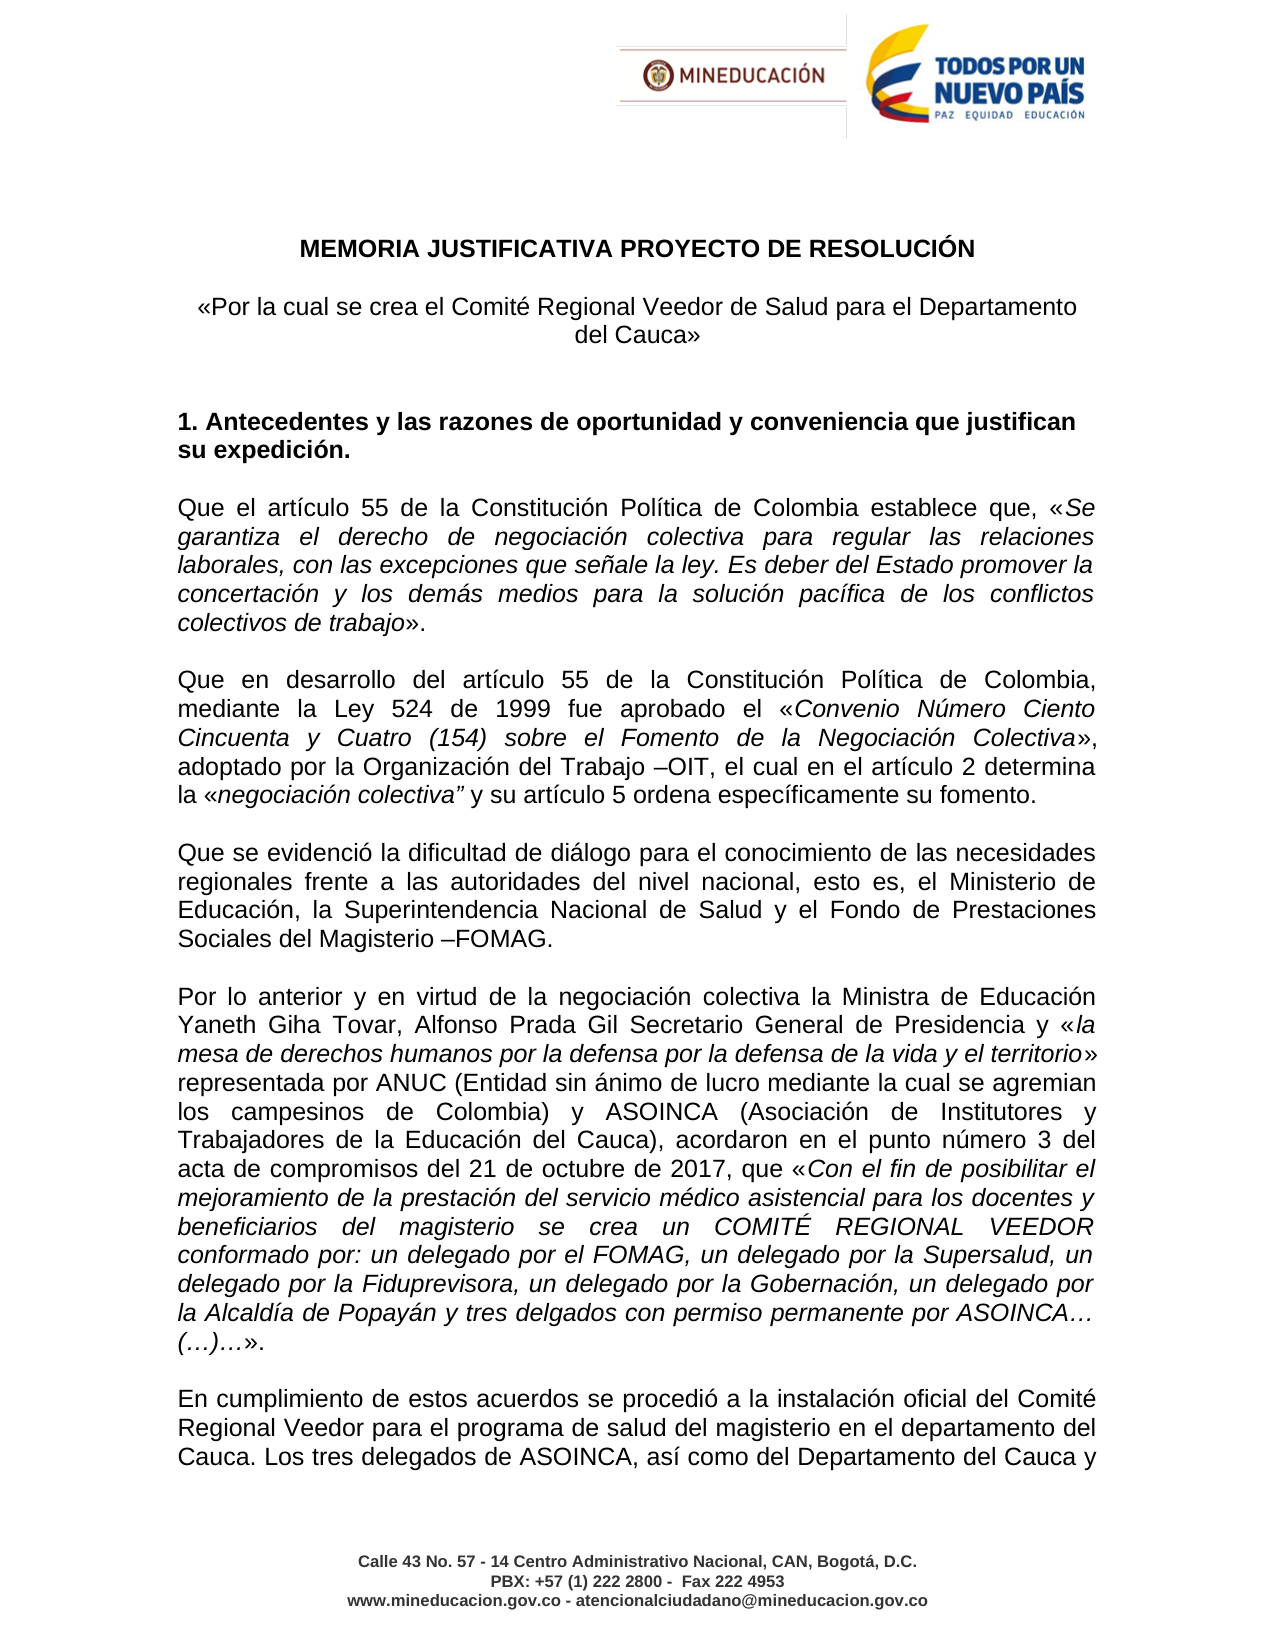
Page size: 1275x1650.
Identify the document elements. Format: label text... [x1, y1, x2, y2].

text «Por la cual se crea el Comité Regional Veedor de Salud para el Departamento del Cauca» [177, 291, 1098, 349]
text Que el artículo 55 de la Constitución Política de Colombia establece que, «Se garantiza el derecho de negociación colectiva para regular las relaciones laborales, con las excepciones que señale la ley. Es deber del Estado promover la concertación y los demás medios para la solución pacífica de los conflictos colectivos de trabajo». [405, 493, 1098, 636]
text Que el artículo 55 de la Constitución Política de Colombia establece que, «Se garantiza el derecho de negociación colectiva para regular las relaciones laborales, con las excepciones que señale la ley. Es deber del Estado promover la concertación y los demás medios para la solución pacífica de los conflictos colectivos de trabajo». [177, 493, 1065, 521]
text Que en desarrollo del artículo 55 de la Constitución Política de Colombia, mediante la Ley 524 de 1999 fue aprobado el «Convenio Número Ciento Cincuenta y Cuatro (154) sobre el Fomento de la Negociación Colectiva», adoptado por la Organización del Trabajo –OIT, el cual en el artículo 2 determina la «negociación colectiva” y su artículo 5 ordena específicamente su fomento. [177, 665, 1098, 809]
text Que se evidenció la dificultad de diálogo para el conocimiento de las necesidades regionales frente a las autoridades del nivel nacional, esto es, el Ministerio de Educación, la Superintendencia Nacional de Salud y el Fondo de Prestaciones Sociales del Magisterio –FOMAG. [177, 838, 1098, 953]
text 1. Antecedentes y las razones de oportunidad y conveniencia que justifican su expedición. [177, 406, 1078, 464]
picture [616, 14, 1096, 139]
text MEMORIA JUSTIFICATIVA PROYECTO DE RESOLUCIÓN [177, 234, 1098, 263]
text Por lo anterior y en virtud de la negociación colectiva la Ministra de Educación Yaneth Giha Tovar, Alfonso Prada Gil Secretario General de Presidencia y «la mesa de derechos humanos por la defensa por la defensa de la vida y el territorio» representada por ANUC (Entidad sin ánimo de lucro mediante la cual se agremian los campesinos de Colombia) y ASOINCA (Asociación de Institutores y Trabajadores de la Educación del Cauca), acordaron en el punto número 3 del acta de compromisos del 21 de octubre de 2017, que «Con el fin de posibilitar el mejoramiento de la prestación del servicio médico asistencial para los docentes y beneficiarios del magisterio se crea un COMITÉ REGIONAL VEEDOR conformado por: un delegado por el FOMAG, un delegado por la Supersalud, un delegado por la Fiduprevisora, un delegado por la Gobernación, un delegado por la Alcaldía de Popayán y tres delgados con permiso permanente por ASOINCA…(…)…». [177, 981, 1098, 1355]
